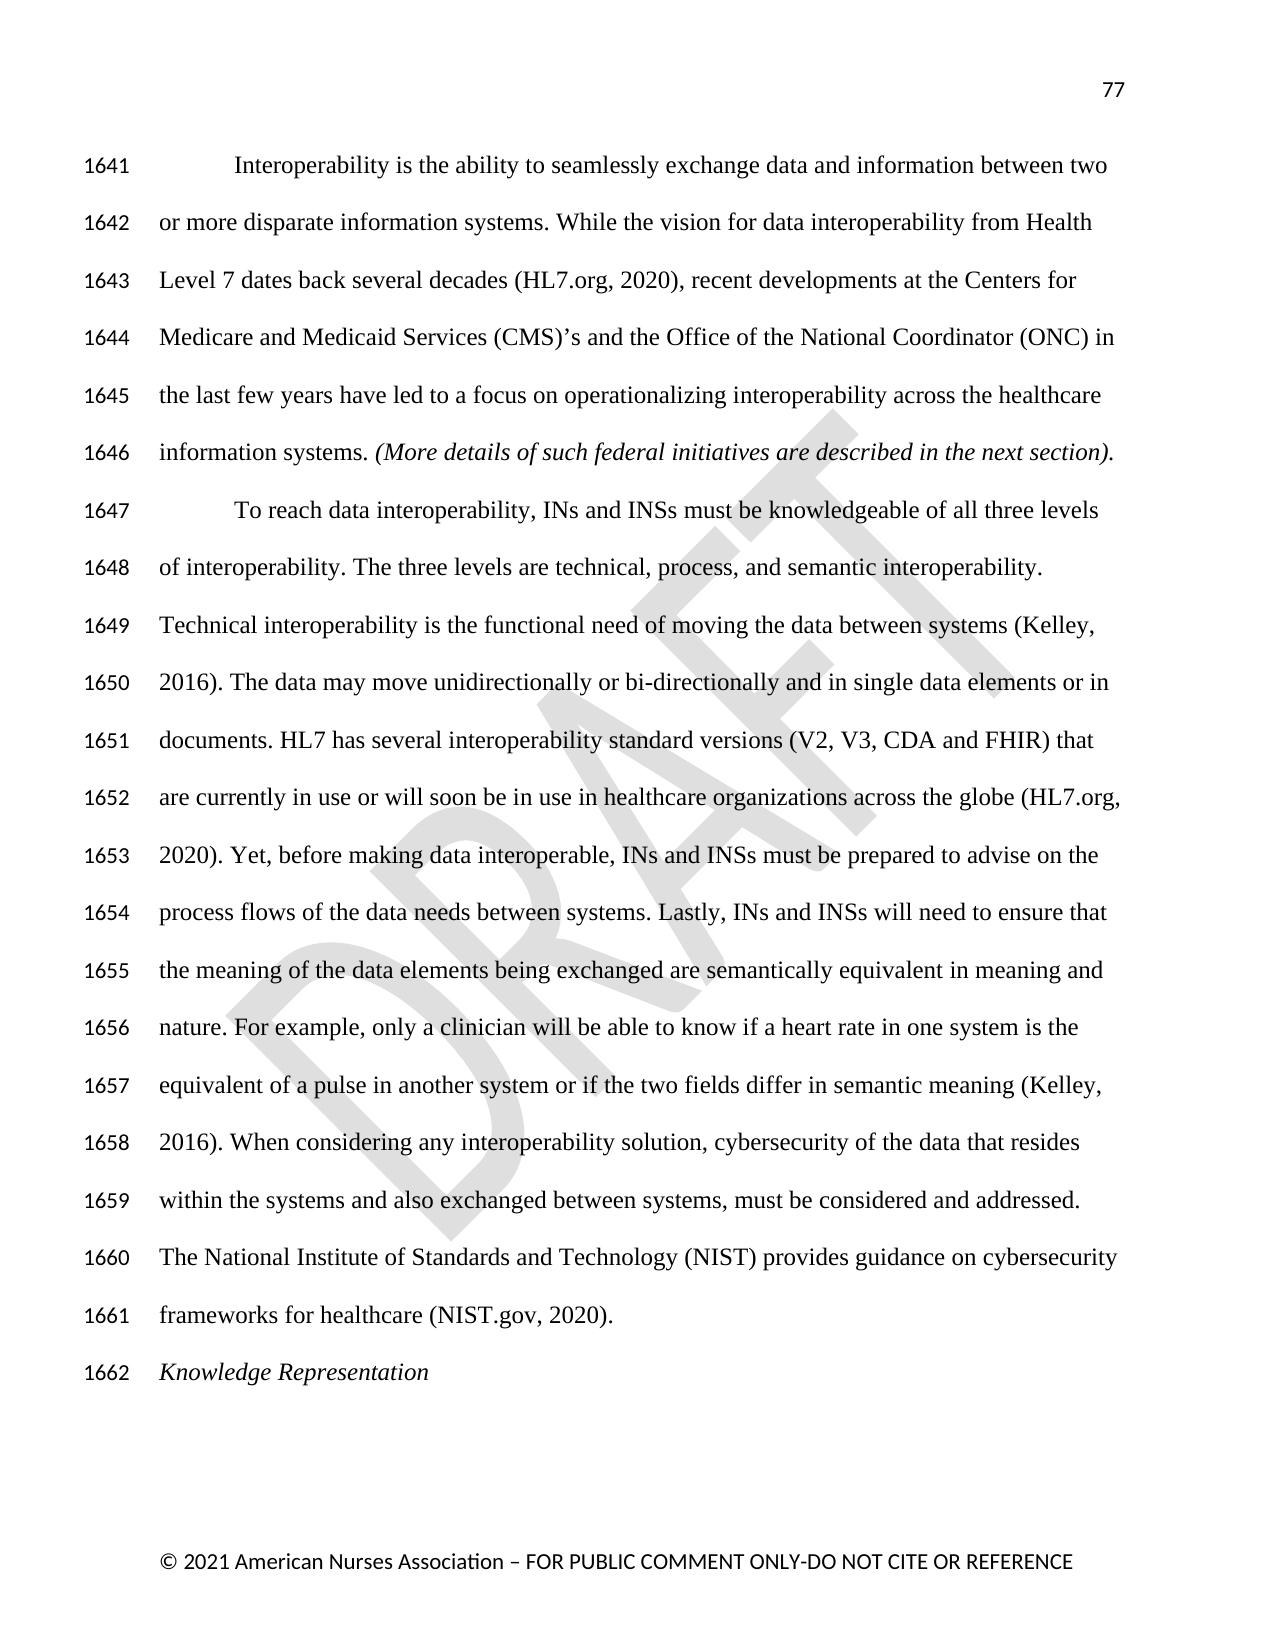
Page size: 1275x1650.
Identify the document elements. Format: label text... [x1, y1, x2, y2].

text Knowledge Representation [159, 1357, 1125, 1386]
text Interoperability is the ability to seamlessly exchange data and information between two or more disparate information systems. While the vision for data interoperability from Health Level 7 dates back several decades (HL7.org, 2020), recent developments at the Centers for Medicare and Medicaid Services (CMS)’s and the Office of the National Coordinator (ONC) in the last few years have led to a focus on operationalizing interoperability across the healthcare information systems. (More details of such federal initiatives are described in the next section). [159, 150, 1125, 466]
text To reach data interoperability, INs and INSs must be knowledgeable of all three levels of interoperability. The three levels are technical, process, and semantic interoperability. Technical interoperability is the functional need of moving the data between systems (Kelley, 2016). The data may move unidirectionally or bi-directionally and in single data elements or in documents. HL7 has several interoperability standard versions (V2, V3, CDA and FHIR) that are currently in use or will soon be in use in healthcare organizations across the globe (HL7.org, 2020). Yet, before making data interoperable, INs and INSs must be prepared to advise on the process flows of the data needs between systems. Lastly, INs and INSs will need to ensure that the meaning of the data elements being exchanged are semantically equivalent in meaning and nature. For example, only a clinician will be able to know if a heart rate in one system is the equivalent of a pulse in another system or if the two fields differ in semantic meaning (Kelley, 2016). When considering any interoperability solution, cybersecurity of the data that resides within the systems and also exchanged between systems, must be considered and addressed. The National Institute of Standards and Technology (NIST) provides guidance on cybersecurity frameworks for healthcare (NIST.gov, 2020). [159, 495, 1125, 1329]
